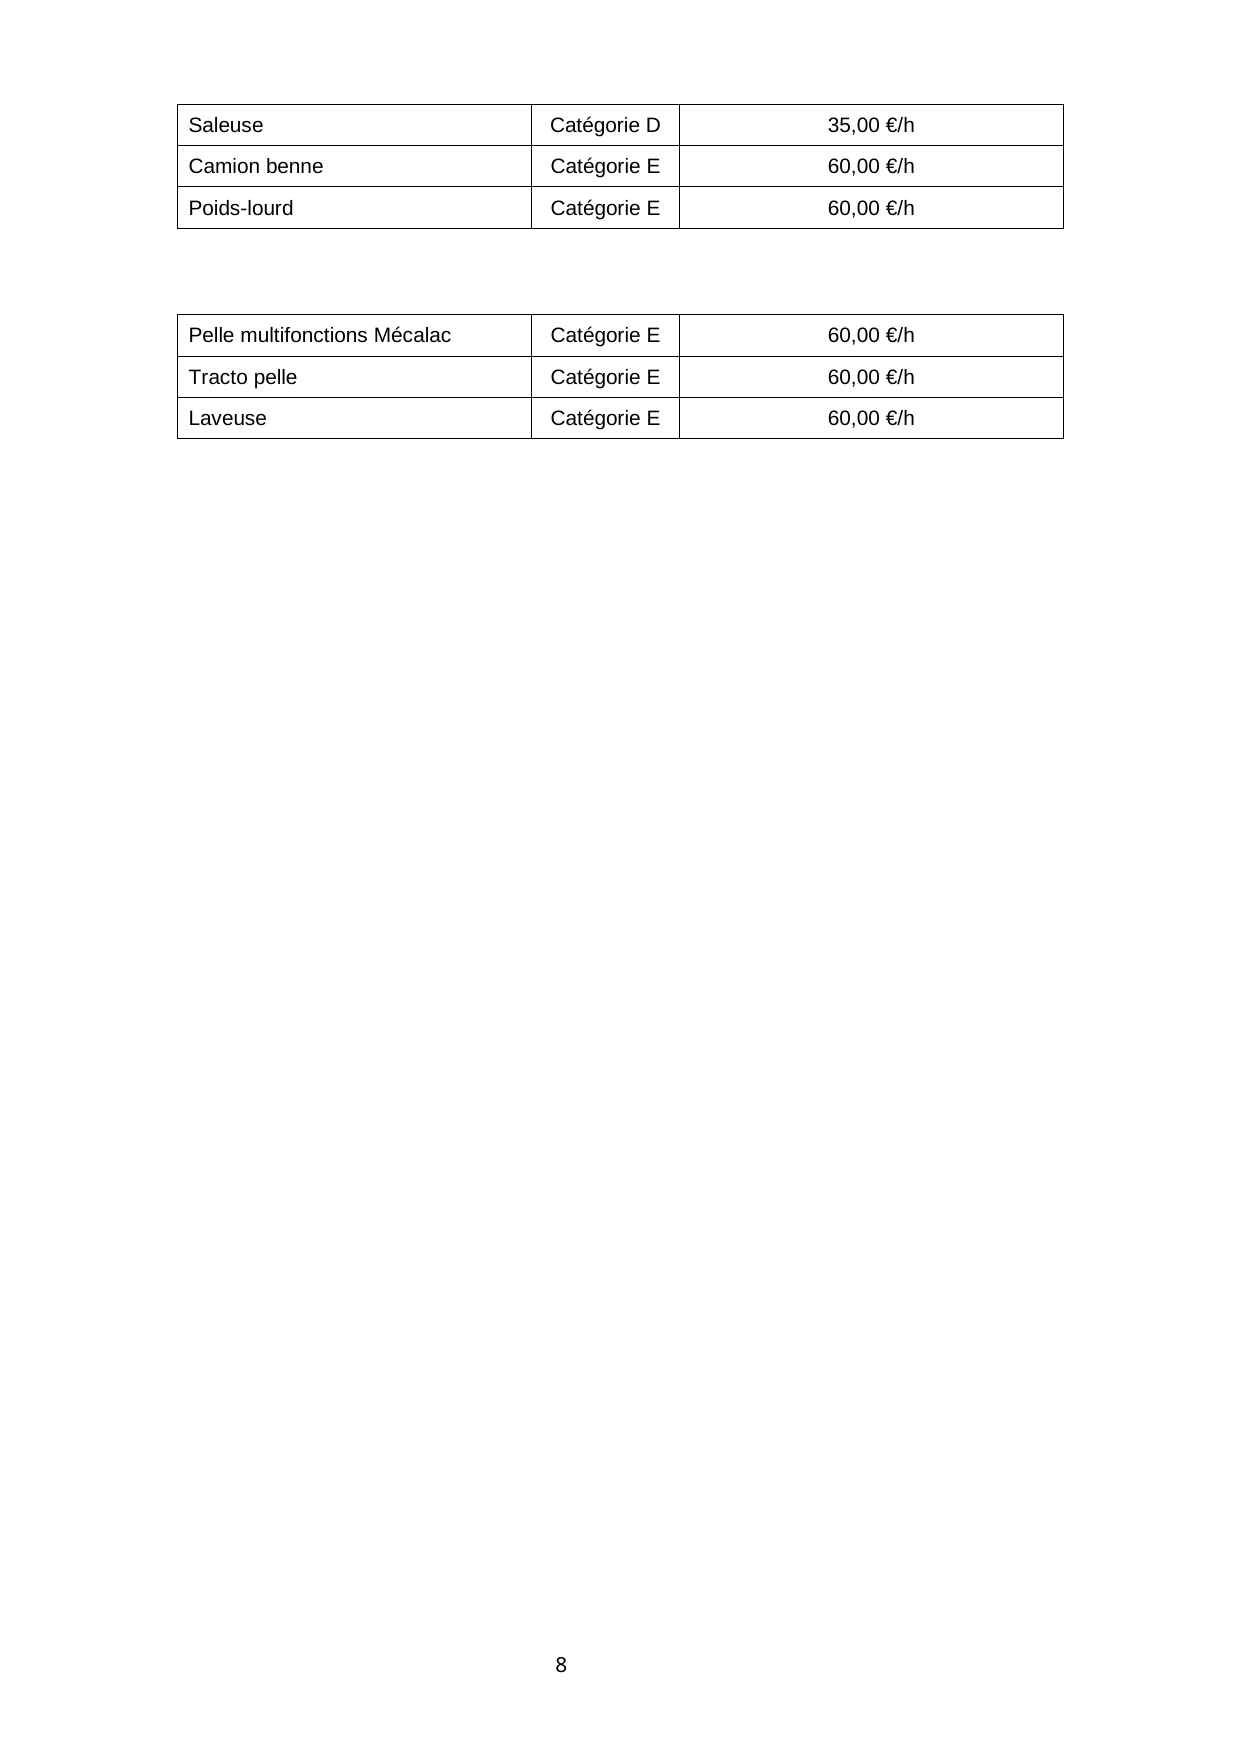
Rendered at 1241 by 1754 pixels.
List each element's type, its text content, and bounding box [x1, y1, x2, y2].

table_cell Catégorie D [532, 105, 679, 145]
table_header Pelle multifonctions Mécalac [178, 315, 531, 356]
table_cell Saleuse [178, 105, 531, 145]
table_header 60,00 €/h [680, 315, 1063, 356]
table_cell Tracto pelle [178, 357, 531, 397]
table_cell Laveuse [178, 398, 531, 438]
table_cell 60,00 €/h [680, 357, 1063, 397]
table_cell 60,00 €/h [680, 187, 1063, 228]
table_cell Camion benne [178, 146, 531, 186]
table_cell Catégorie E [532, 187, 679, 228]
table_cell 35,00 €/h [680, 105, 1063, 145]
table_cell Catégorie E [532, 146, 679, 186]
table_cell Catégorie E [532, 398, 679, 438]
table_cell Poids-lourd [178, 187, 531, 228]
table_cell 60,00 €/h [680, 398, 1063, 438]
table_cell 60,00 €/h [680, 146, 1063, 186]
table_cell Catégorie E [532, 357, 679, 397]
table_header Catégorie E [532, 315, 679, 356]
